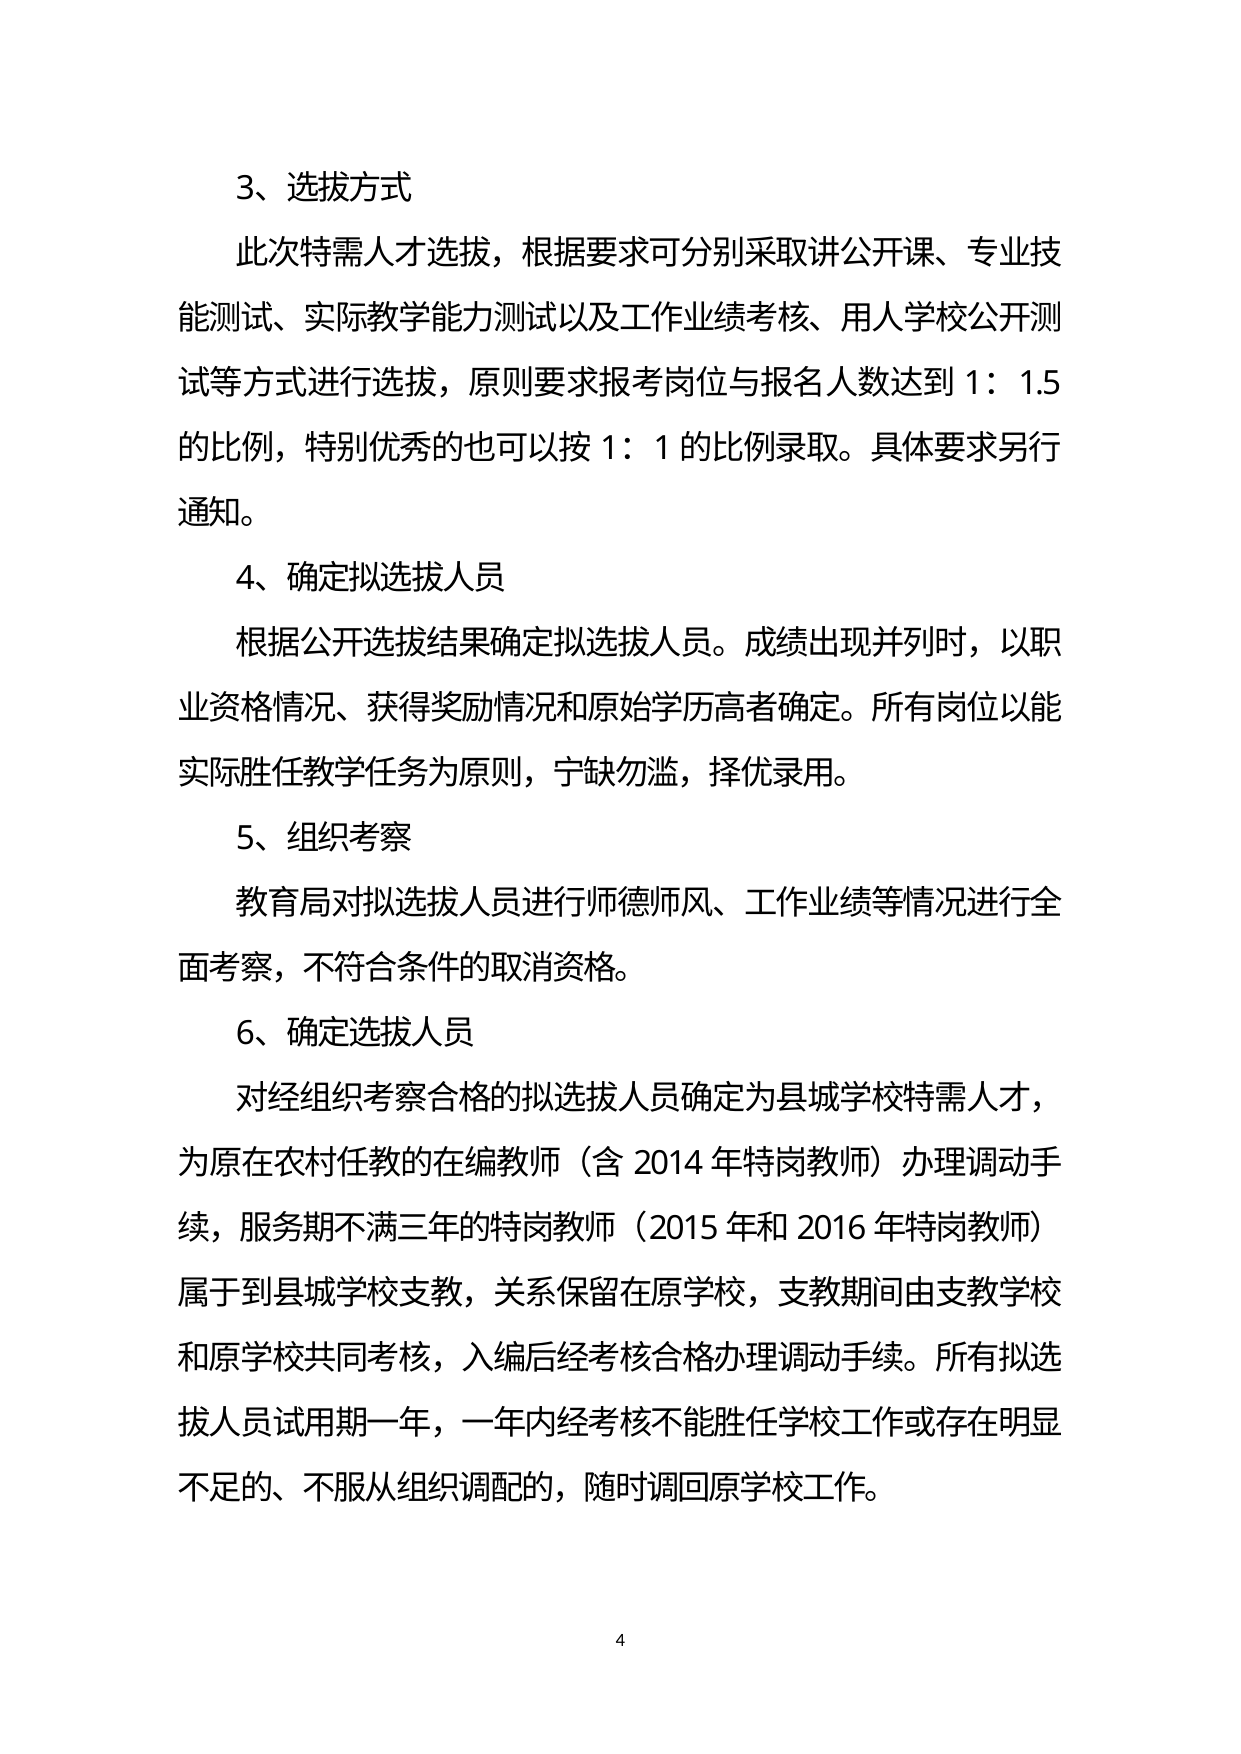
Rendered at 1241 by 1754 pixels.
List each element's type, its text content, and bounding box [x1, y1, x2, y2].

text 6、确定选拔人员 [177, 998, 1063, 1063]
text 根据公开选拔结果确定拟选拔人员。成绩出现并列时，以职业资格情况、获得奖励情况和原始学历高者确定。所有岗位以能实际胜任教学任务为原则，宁缺勿滥，择优录用。 [177, 608, 1063, 803]
text 教育局对拟选拔人员进行师德师风、工作业绩等情况进行全面考察，不符合条件的取消资格。 [177, 868, 1063, 998]
text 5、组织考察 [177, 803, 1063, 868]
text 3、选拔方式 [177, 153, 1063, 218]
text 此次特需人才选拔，根据要求可分别采取讲公开课、专业技能测试、实际教学能力测试以及工作业绩考核、用人学校公开测试等方式进行选拔，原则要求报考岗位与报名人数达到1：1.5的比例，特别优秀的也可以按1：1的比例录取。具体要求另行通知。 [177, 218, 1063, 543]
text 4、确定拟选拔人员 [177, 543, 1063, 608]
text 对经组织考察合格的拟选拔人员确定为县城学校特需人才，为原在农村任教的在编教师（含2014年特岗教师）办理调动手续，服务期不满三年的特岗教师（2015年和2016年特岗教师）属于到县城学校支教，关系保留在原学校，支教期间由支教学校和原学校共同考核，入编后经考核合格办理调动手续。所有拟选拔人员试用期一年，一年内经考核不能胜任学校工作或存在明显不足的、不服从组织调配的，随时调回原学校工作。 [177, 1063, 1063, 1518]
